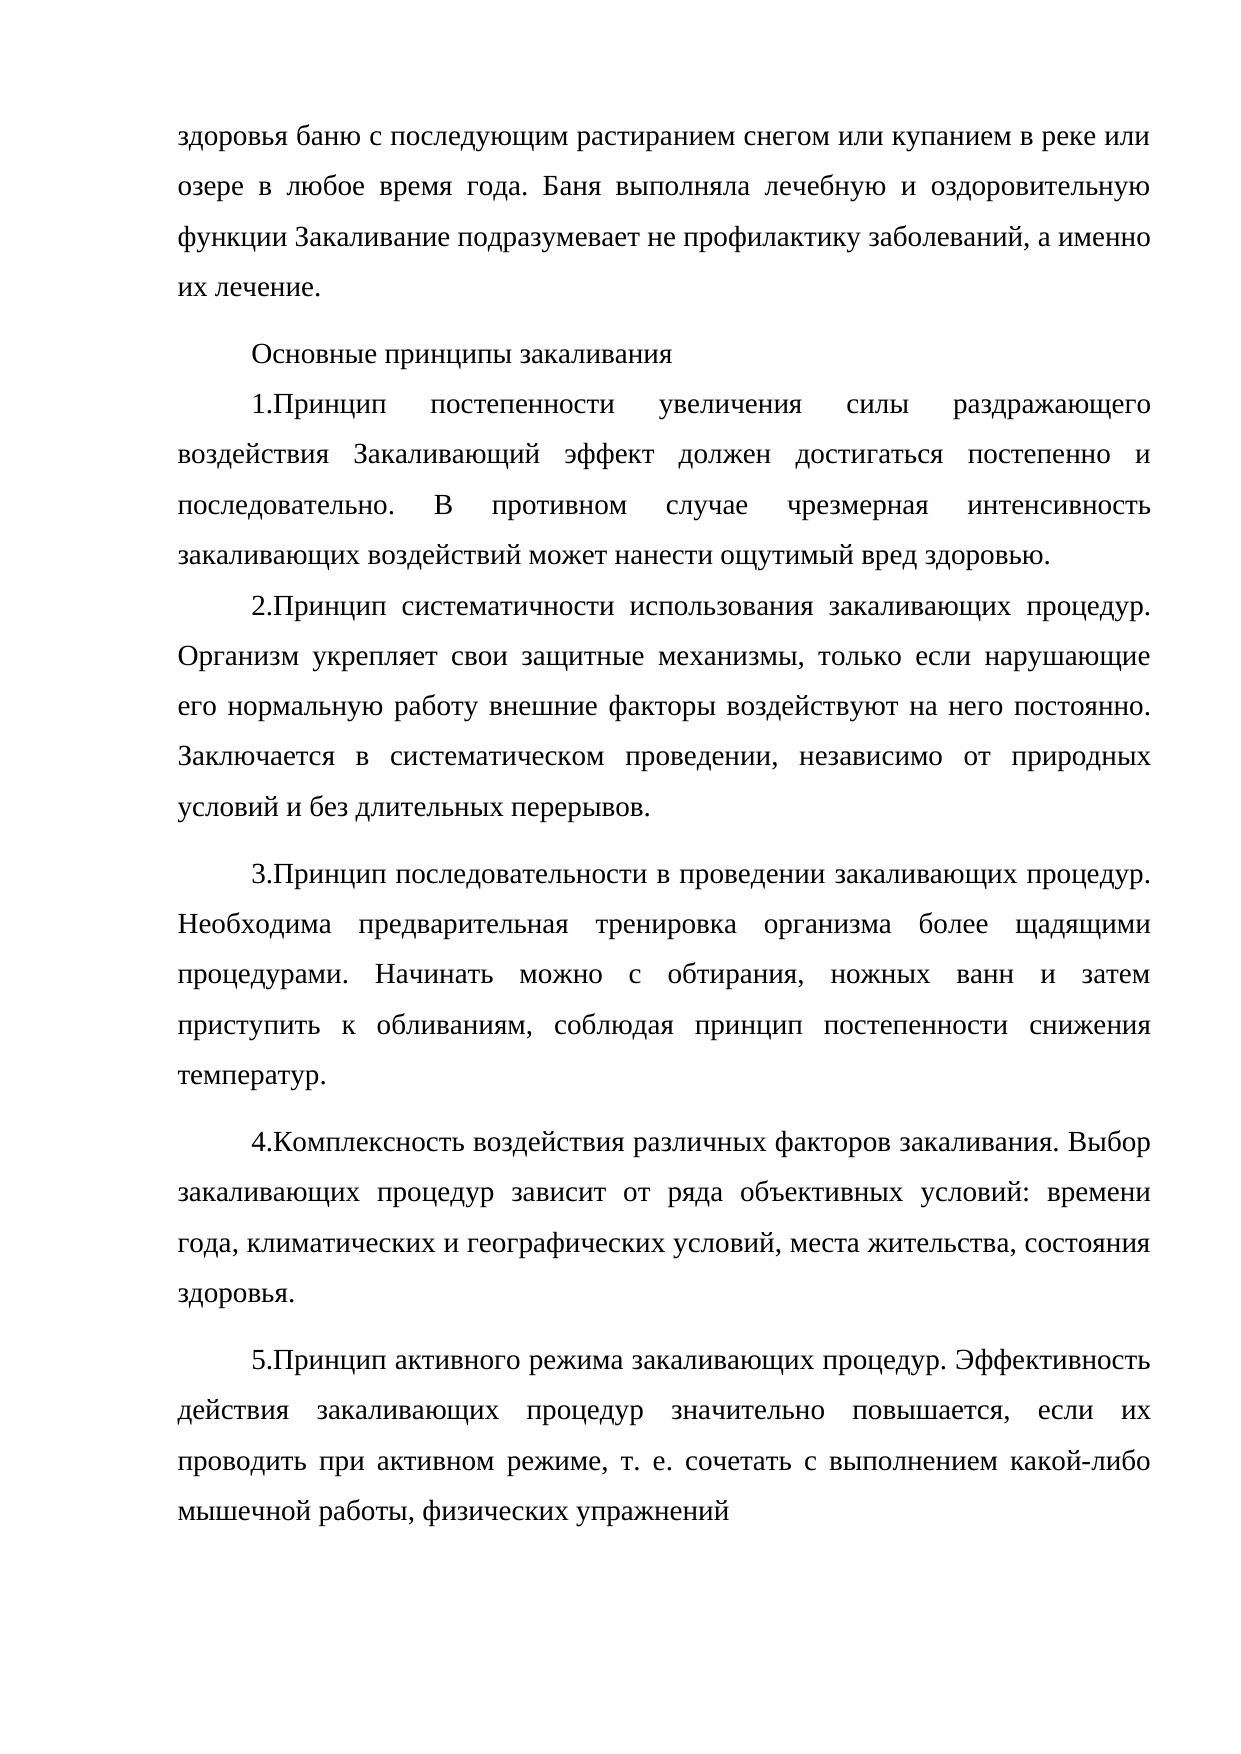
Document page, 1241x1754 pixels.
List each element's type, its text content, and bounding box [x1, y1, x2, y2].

list 1.Принцип постепенности увеличения силы раздражающего воздействия Закаливающий эффект должен достигаться постепенно и последовательно. В противном случае чрезмерная интенсивность закаливающих воздействий может нанести ощутимый вред здоровью. [177, 386, 1152, 571]
text 3.Принцип последовательности в проведении закаливающих процедур. Необходима предварительная тренировка организма более щадящими процедурами. Начинать можно с обтирания, ножных ванн и затем приступить к обливаниям, соблюдая принцип постепенности снижения температур. [177, 856, 1152, 1091]
text 4.Комплексность воздействия различных факторов закаливания. Выбор закаливающих процедур зависит от ряда объективных условий: времени года, климатических и географических условий, места жительства, состояния здоровья. [177, 1124, 1152, 1308]
list Основные принципы закаливания [251, 336, 1152, 369]
text 5.Принцип активного режима закаливающих процедур. Эффективность действия закаливающих процедур значительно повышается, если их проводить при активном режиме, т. е. сочетать с выполнением какой-либо мышечной работы, физических упражнений [177, 1342, 1152, 1526]
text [177, 118, 1152, 303]
list 2.Принцип систематичности использования закаливающих процедур. Организм укрепляет свои защитные механизмы, только если нарушающие его нормальную работу внешние факторы воздействуют на него постоянно. Заключается в систематическом проведении, независимо от природных условий и без длительных перерывов. [177, 588, 1152, 822]
